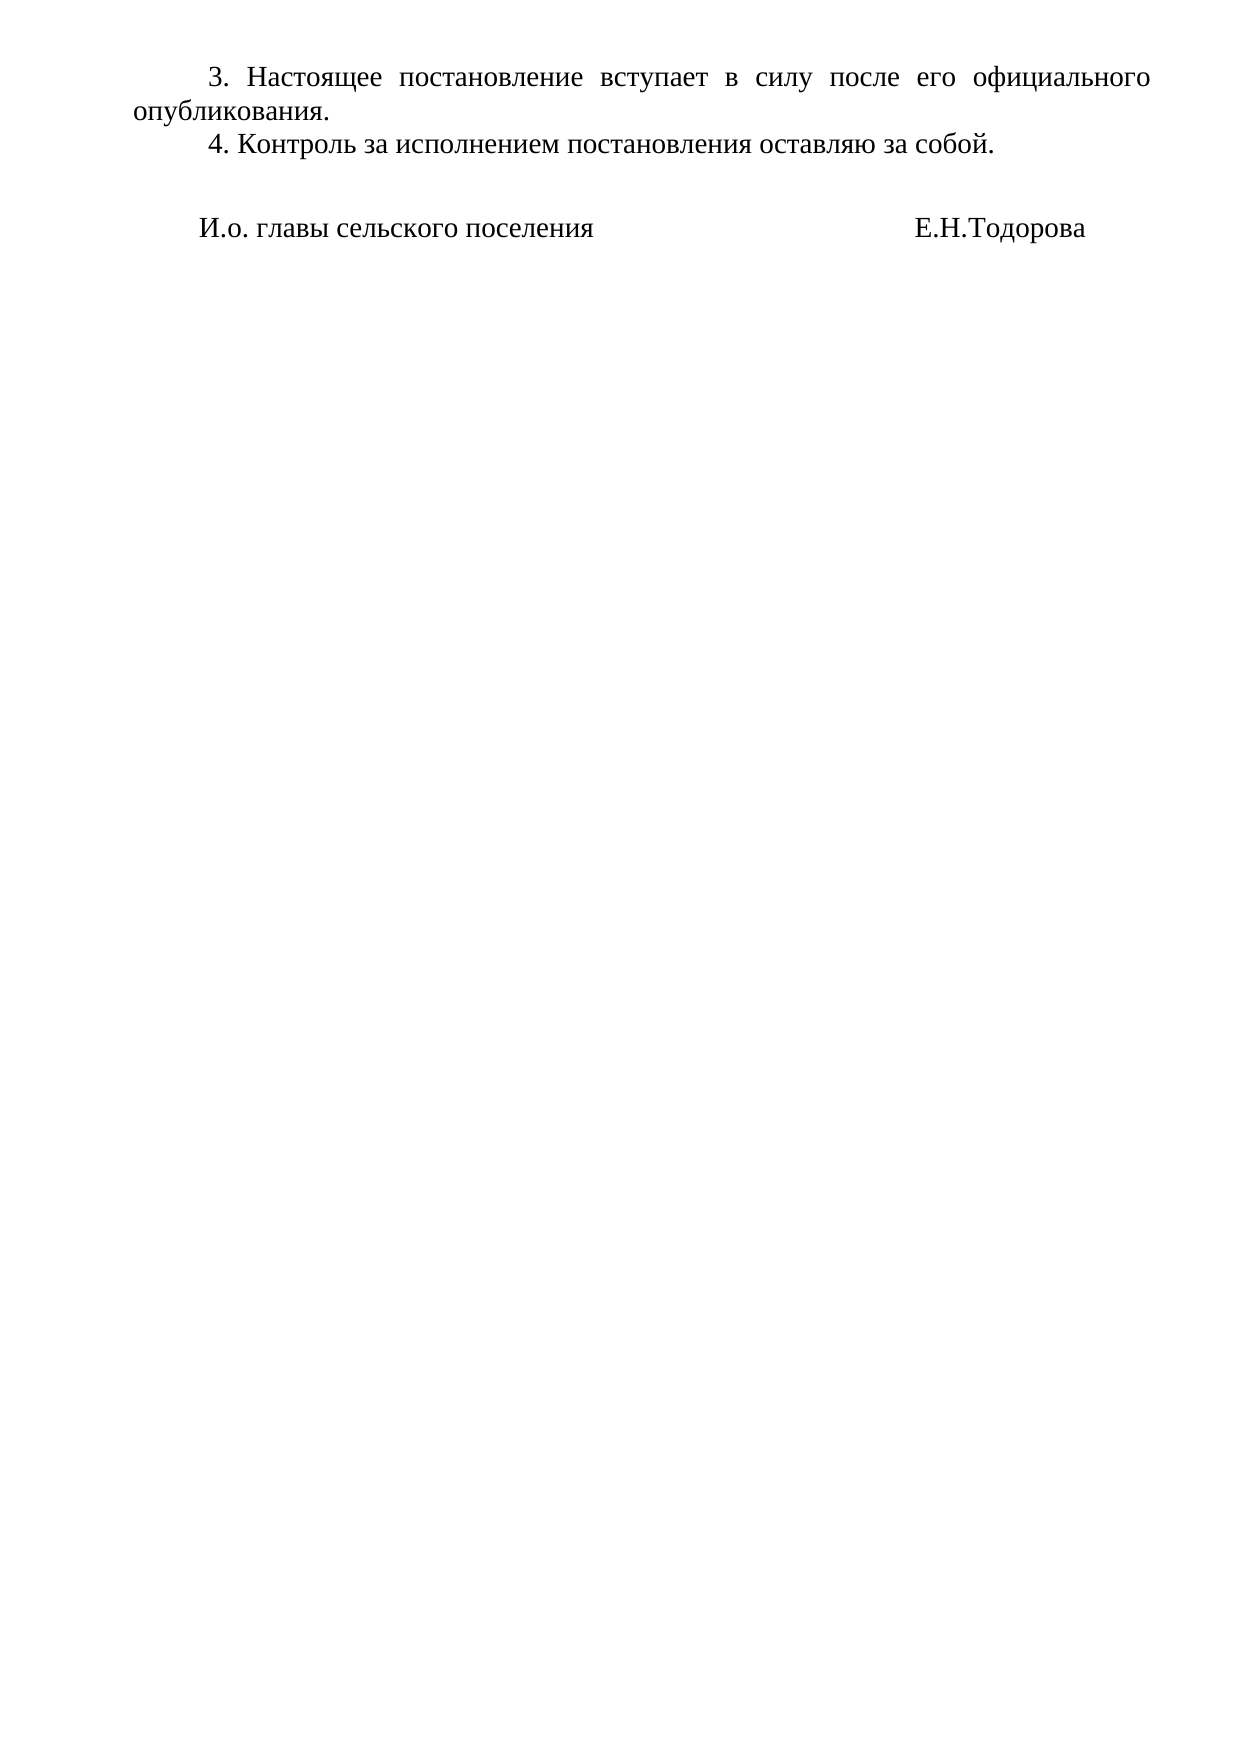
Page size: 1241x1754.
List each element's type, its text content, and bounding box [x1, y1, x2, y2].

text И.о. главы сельского поселения Е.Н.Тодорова [133, 210, 1152, 243]
text 3. Настоящее постановление вступает в силу после его официального опубликования. [133, 59, 1152, 126]
text 4. Контроль за исполнением постановления оставляю за собой. [133, 126, 1152, 160]
